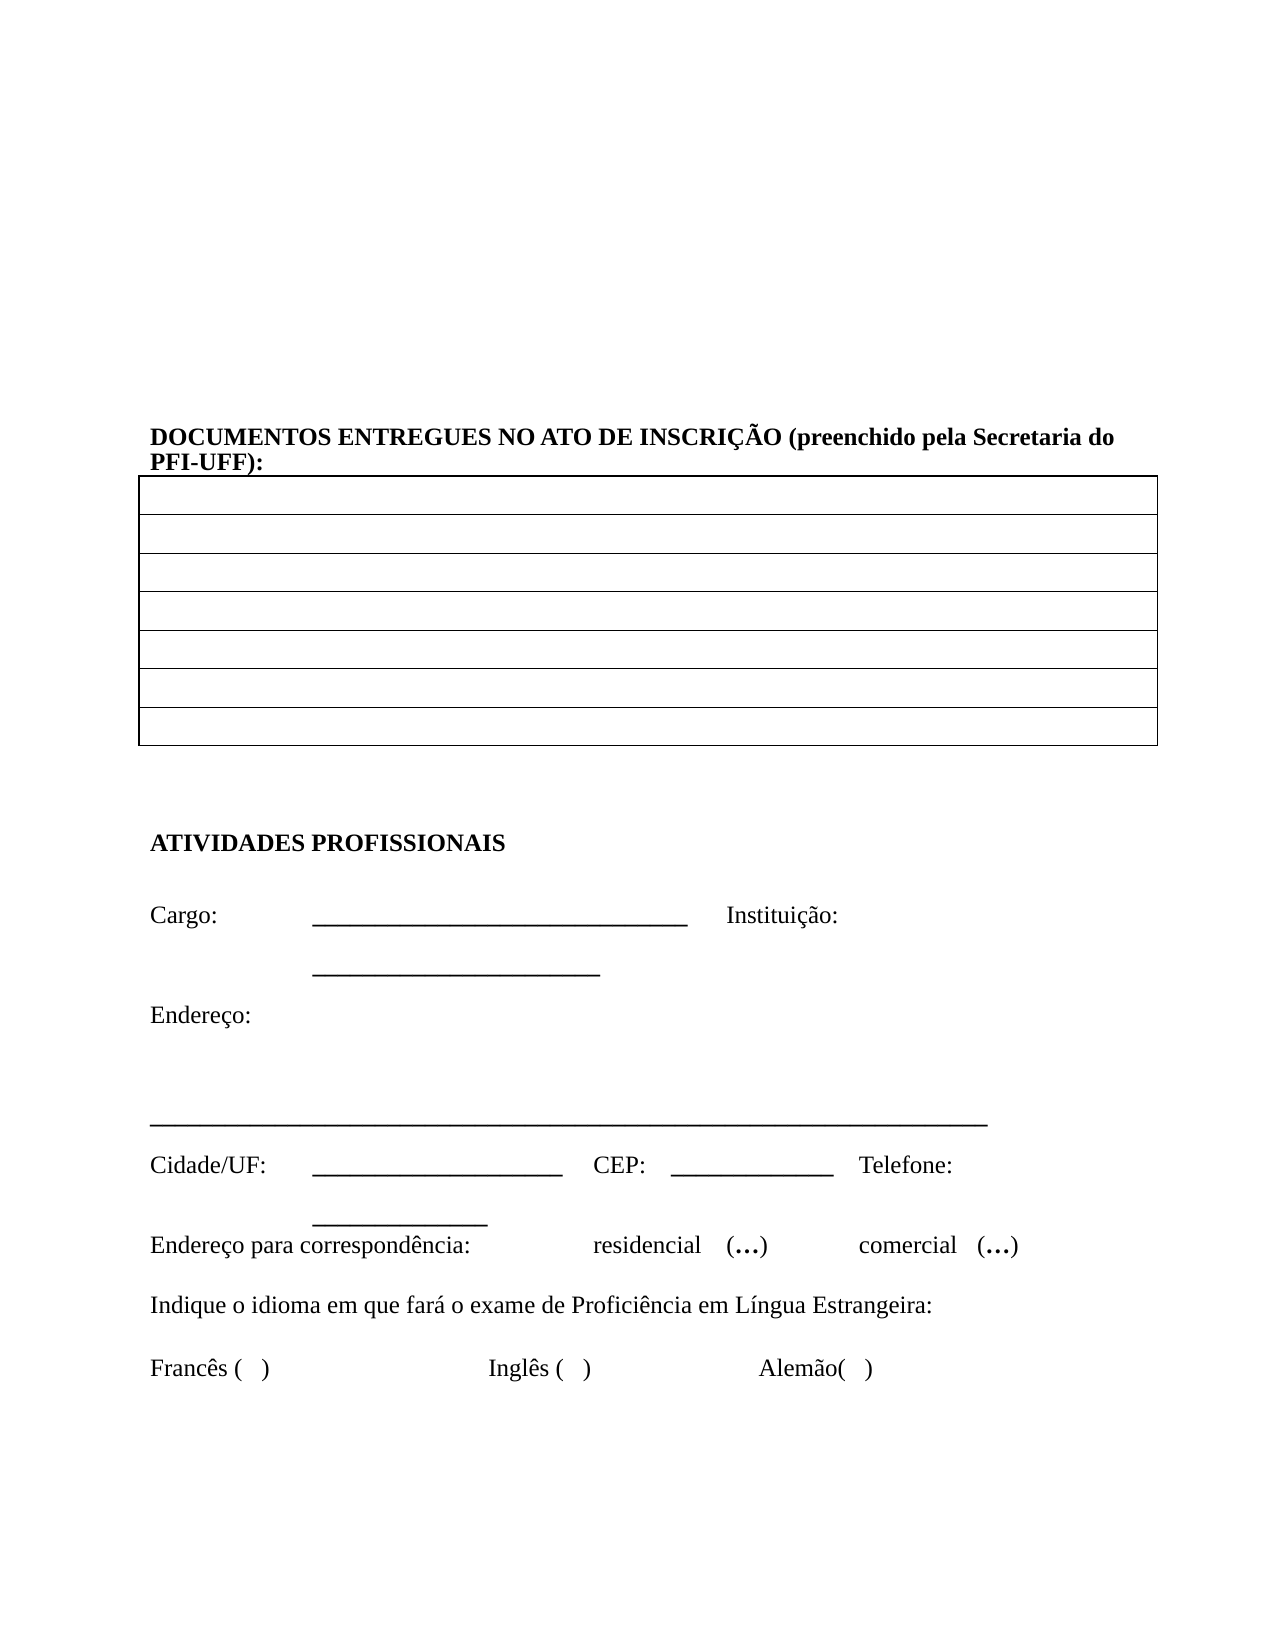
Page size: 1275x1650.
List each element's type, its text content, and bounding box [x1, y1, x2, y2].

table_cell [140, 554, 1157, 591]
table_cell [140, 515, 1157, 553]
text Cargo: ______________________________ Instituição: _______________________ Endereço: ___________________________________________________________________ Cidade/UF: ____________________ CEP: _____________ Telefone: ______________ [150, 884, 1125, 1234]
text ATIVIDADES PROFISSIONAIS [150, 821, 1125, 859]
text Francês ( ) Inglês ( ) Alemão( ) [150, 1346, 1125, 1421]
table_cell [140, 708, 1157, 745]
table_header [140, 477, 1157, 514]
table_cell [140, 669, 1157, 707]
text DOCUMENTOS ENTREGUES NO ATO DE INSCRIÇÃO (preenchido pela Secretaria do PFI-UFF): [150, 425, 1125, 475]
text Indique o idioma em que fará o exame de Proficiência em Língua Estrangeira: [150, 1284, 1125, 1321]
text Endereço para correspondência: residencial (…) comercial (…) [150, 1234, 1125, 1259]
table_cell [140, 592, 1157, 630]
table_cell [140, 631, 1157, 668]
